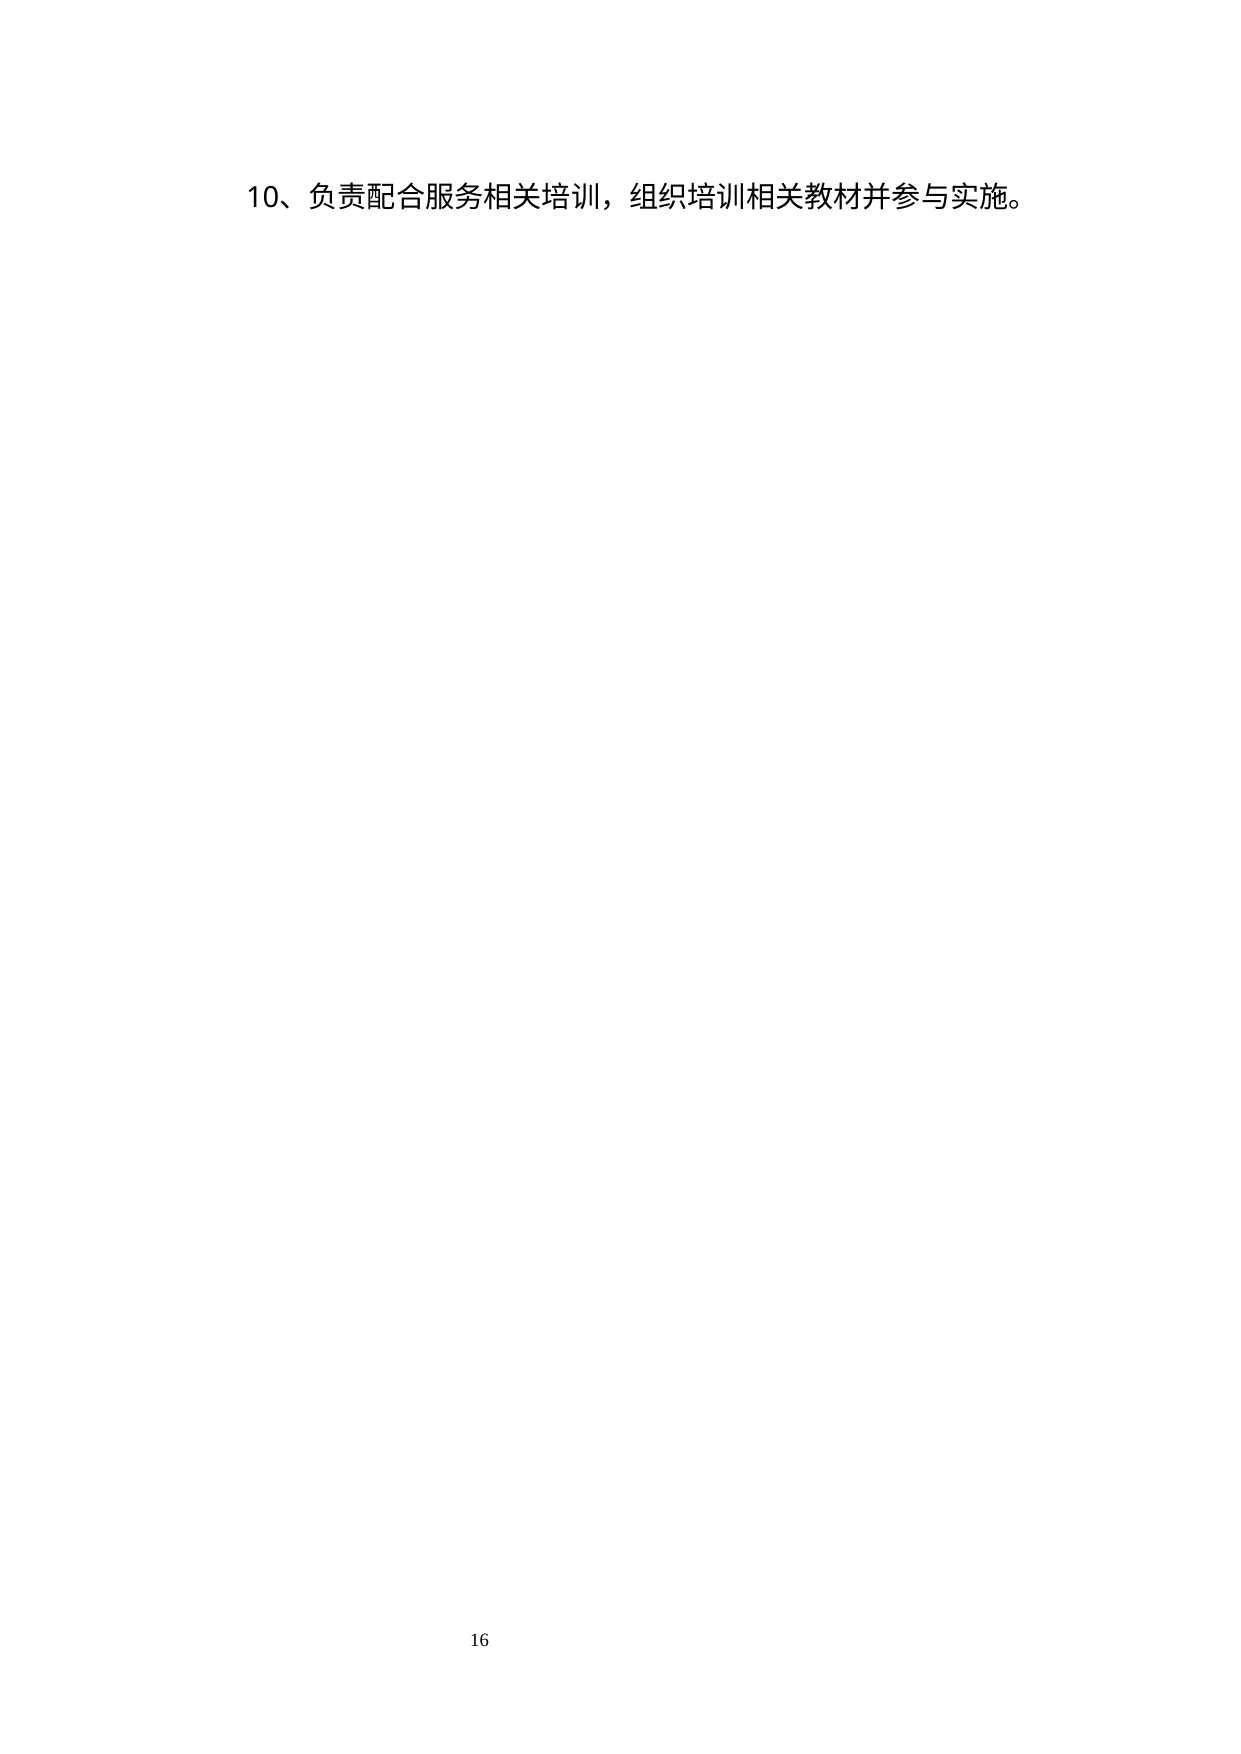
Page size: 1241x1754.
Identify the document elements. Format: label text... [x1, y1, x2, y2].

list 10、负责配合服务相关培训，组织培训相关教材并参与实施。 [158, 162, 1082, 227]
